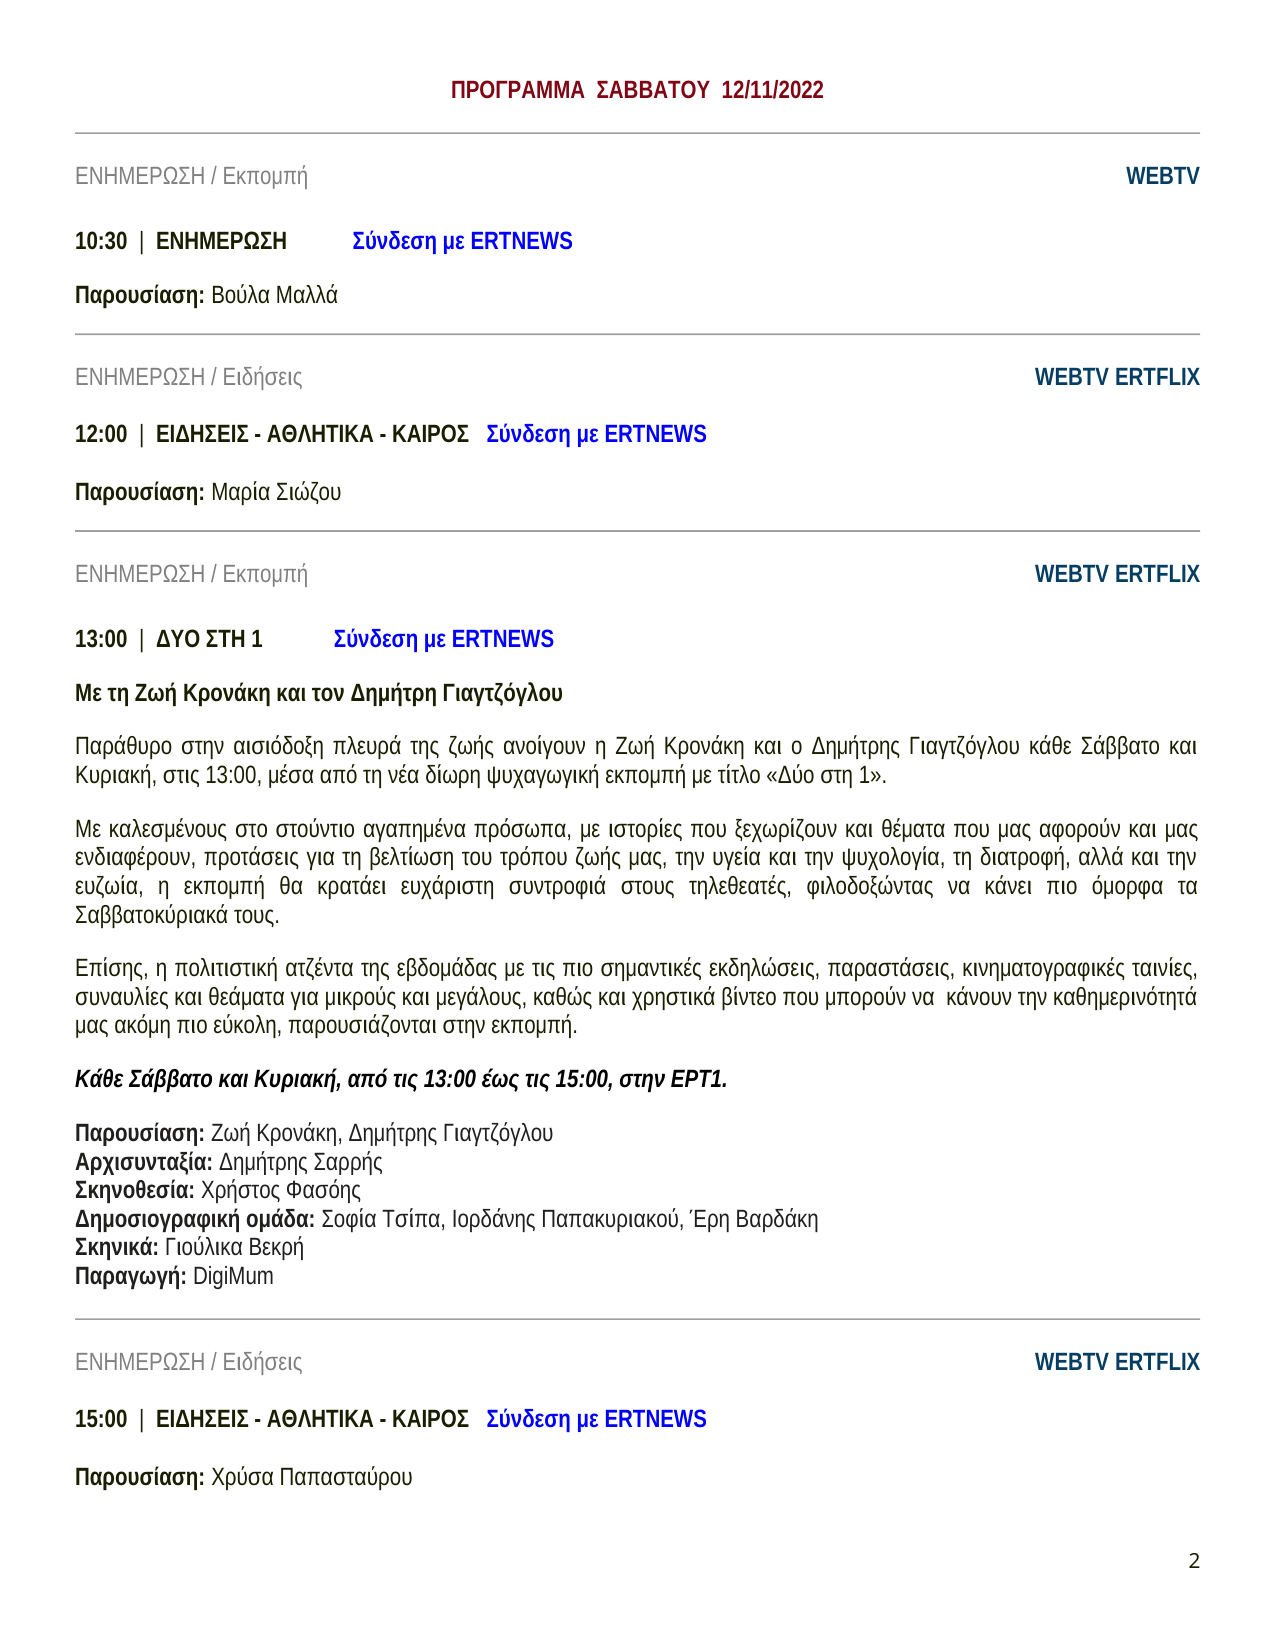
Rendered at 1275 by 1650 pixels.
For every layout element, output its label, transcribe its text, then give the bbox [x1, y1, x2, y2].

text 15:00 | ΕΙΔΗΣΕΙΣ - ΑΘΛΗΤΙΚΑ - ΚΑΙΡΟΣ Σύνδεση με ERTNEWS [75, 1376, 1200, 1433]
text 12:00 | ΕΙΔΗΣΕΙΣ - ΑΘΛΗΤΙΚΑ - ΚΑΙΡΟΣ Σύνδεση με ERTNEWS [75, 391, 1200, 448]
text Σκηνοθεσία: Χρήστος Φασόης Δημοσιογραφική ομάδα: Σοφία Τσίπα, Ιορδάνης Παπακυριακού, Έρη Βαρδάκη [361, 1175, 1200, 1232]
text Σκηνικά: Γιούλικα Βεκρή Παραγωγή: DigiMum [75, 1232, 1200, 1290]
text Με καλεσμένους στο στούντιο αγαπημένα πρόσωπα, με ιστορίες που ξεχωρίζουν και θέματα που μας αφορούν και μας ενδιαφέρουν, προτάσεις για τη βελτίωση του τρόπου ζωής μας, την υγεία και την ψυχολογία, τη διατροφή, αλλά και την ευζωία, η εκπομπή θα κρατάει ευχάριστη συντροφιά στους τηλεθεατές, φιλοδοξώντας να κάνει πιο όμορφα τα Σαββατοκύριακά τους. [75, 814, 1200, 928]
text 10:30 | ΕΝΗΜΕΡΩΣΗ Σύνδεση με ERTNEWS [75, 190, 1200, 255]
table_header ΕΝΗΜΕΡΩΣΗ / Ειδήσεις [75, 362, 637, 391]
text Παράθυρο στην αισιόδοξη πλευρά της ζωής ανοίγουν η Ζωή Κρονάκη και ο Δημήτρης Γιαγτζόγλου κάθε Σάββατο και Κυριακή, στις 13:00, μέσα από τη νέα δίωρη ψυχαγωγική εκπομπή με τίτλο «Δύο στη 1». [75, 731, 1200, 789]
text Παρουσίαση: Βούλα Μαλλά [75, 280, 1200, 308]
text Κάθε Σάββατο και Κυριακή, από τις 13:00 έως τις 15:00, στην ΕΡΤ1. [75, 1064, 1200, 1093]
text Επίσης, η πολιτιστική ατζέντα της εβδομάδας με τις πιο σημαντικές εκδηλώσεις, παραστάσεις, κινηματογραφικές ταινίες, συναυλίες και θεάματα για μικρούς και μεγάλους, καθώς και χρηστικά βίντεο που μπορούν να κάνουν την καθημερινότητά μας ακόμη πιο εύκολη, παρουσιάζονται στην εκπομπή. [75, 953, 1200, 1039]
table_header ΕΝΗΜΕΡΩΣΗ / Εκπομπή [75, 559, 637, 588]
table_header WEBTV [638, 161, 1200, 190]
text Παρουσίαση: Μαρία Σιώζου [75, 477, 1200, 505]
text Παρουσίαση: Ζωή Κρονάκη, Δημήτρης Γιαγτζόγλου Αρχισυνταξία: Δημήτρης Σαρρής [383, 1118, 1200, 1175]
table_header WEBTV ERTFLIX [638, 1347, 1200, 1376]
table_header ΕΝΗΜΕΡΩΣΗ / Ειδήσεις [75, 1347, 637, 1376]
text 13:00 | ΔΥΟ ΣΤΗ 1 Σύνδεση με ERTNEWS [75, 588, 1200, 653]
table_header WEBTV ERTFLIX [638, 559, 1200, 588]
text ΠΡΟΓΡΑΜΜΑ ΣΑΒΒΑΤΟΥ 12/11/2022 [75, 75, 1200, 104]
table_header WEBTV ERTFLIX [638, 362, 1200, 391]
text Παρουσίαση: Χρύσα Παπασταύρου [75, 1462, 1200, 1490]
table_header ΕΝΗΜΕΡΩΣΗ / Εκπομπή [75, 161, 637, 190]
text Με τη Ζωή Κρονάκη και τον Δημήτρη Γιαγτζόγλου [75, 678, 1200, 706]
